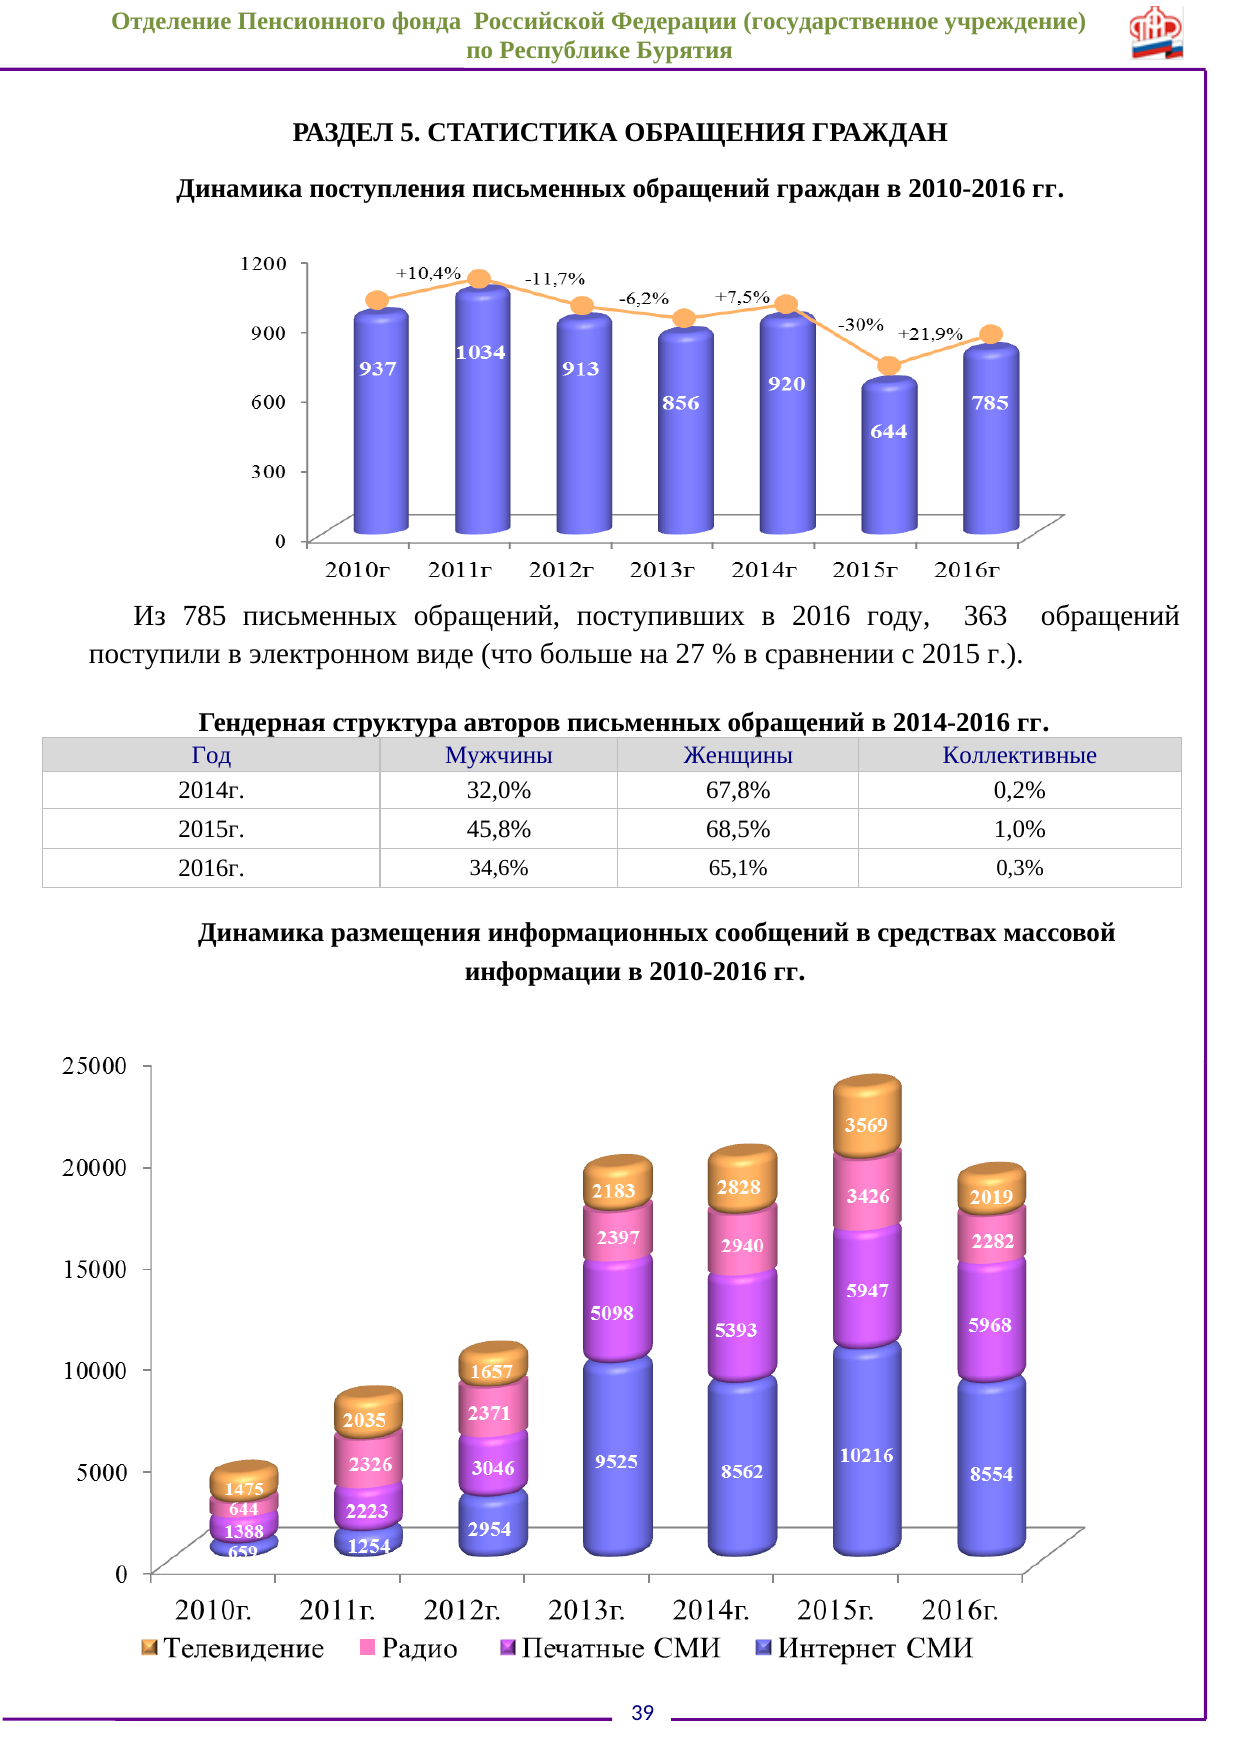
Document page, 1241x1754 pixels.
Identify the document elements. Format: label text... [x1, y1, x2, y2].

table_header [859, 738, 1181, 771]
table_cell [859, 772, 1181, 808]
text Гендерная структура авторов письменных обращений в 2014-2016 гг. [44, 704, 1196, 737]
text Динамика размещения информационных сообщений в средствах массовой информации в 2010-2016 гг. [88, 916, 1181, 986]
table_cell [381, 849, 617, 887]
picture [205, 210, 1110, 595]
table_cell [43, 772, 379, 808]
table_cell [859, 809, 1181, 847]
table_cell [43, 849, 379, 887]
subtitle Динамика поступления письменных обращений граждан в 2010-2016 гг. [44, 173, 1196, 204]
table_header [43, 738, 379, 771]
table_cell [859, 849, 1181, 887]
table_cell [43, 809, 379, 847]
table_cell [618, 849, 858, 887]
picture [1129, 6, 1185, 61]
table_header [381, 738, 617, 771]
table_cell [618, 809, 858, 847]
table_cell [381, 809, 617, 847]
picture [44, 991, 1102, 1682]
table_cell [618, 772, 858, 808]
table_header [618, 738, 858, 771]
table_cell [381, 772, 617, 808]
text Из 785 письменных обращений, поступивших в 2016 году, 363 обращений поступили в электронном виде (что больше на 27 % в сравнении с 2015 г.). [89, 598, 1181, 670]
subtitle РАЗДЕЛ 5. СТАТИСТИКА ОБРАЩЕНИЯ ГРАЖДАН [44, 116, 1196, 148]
